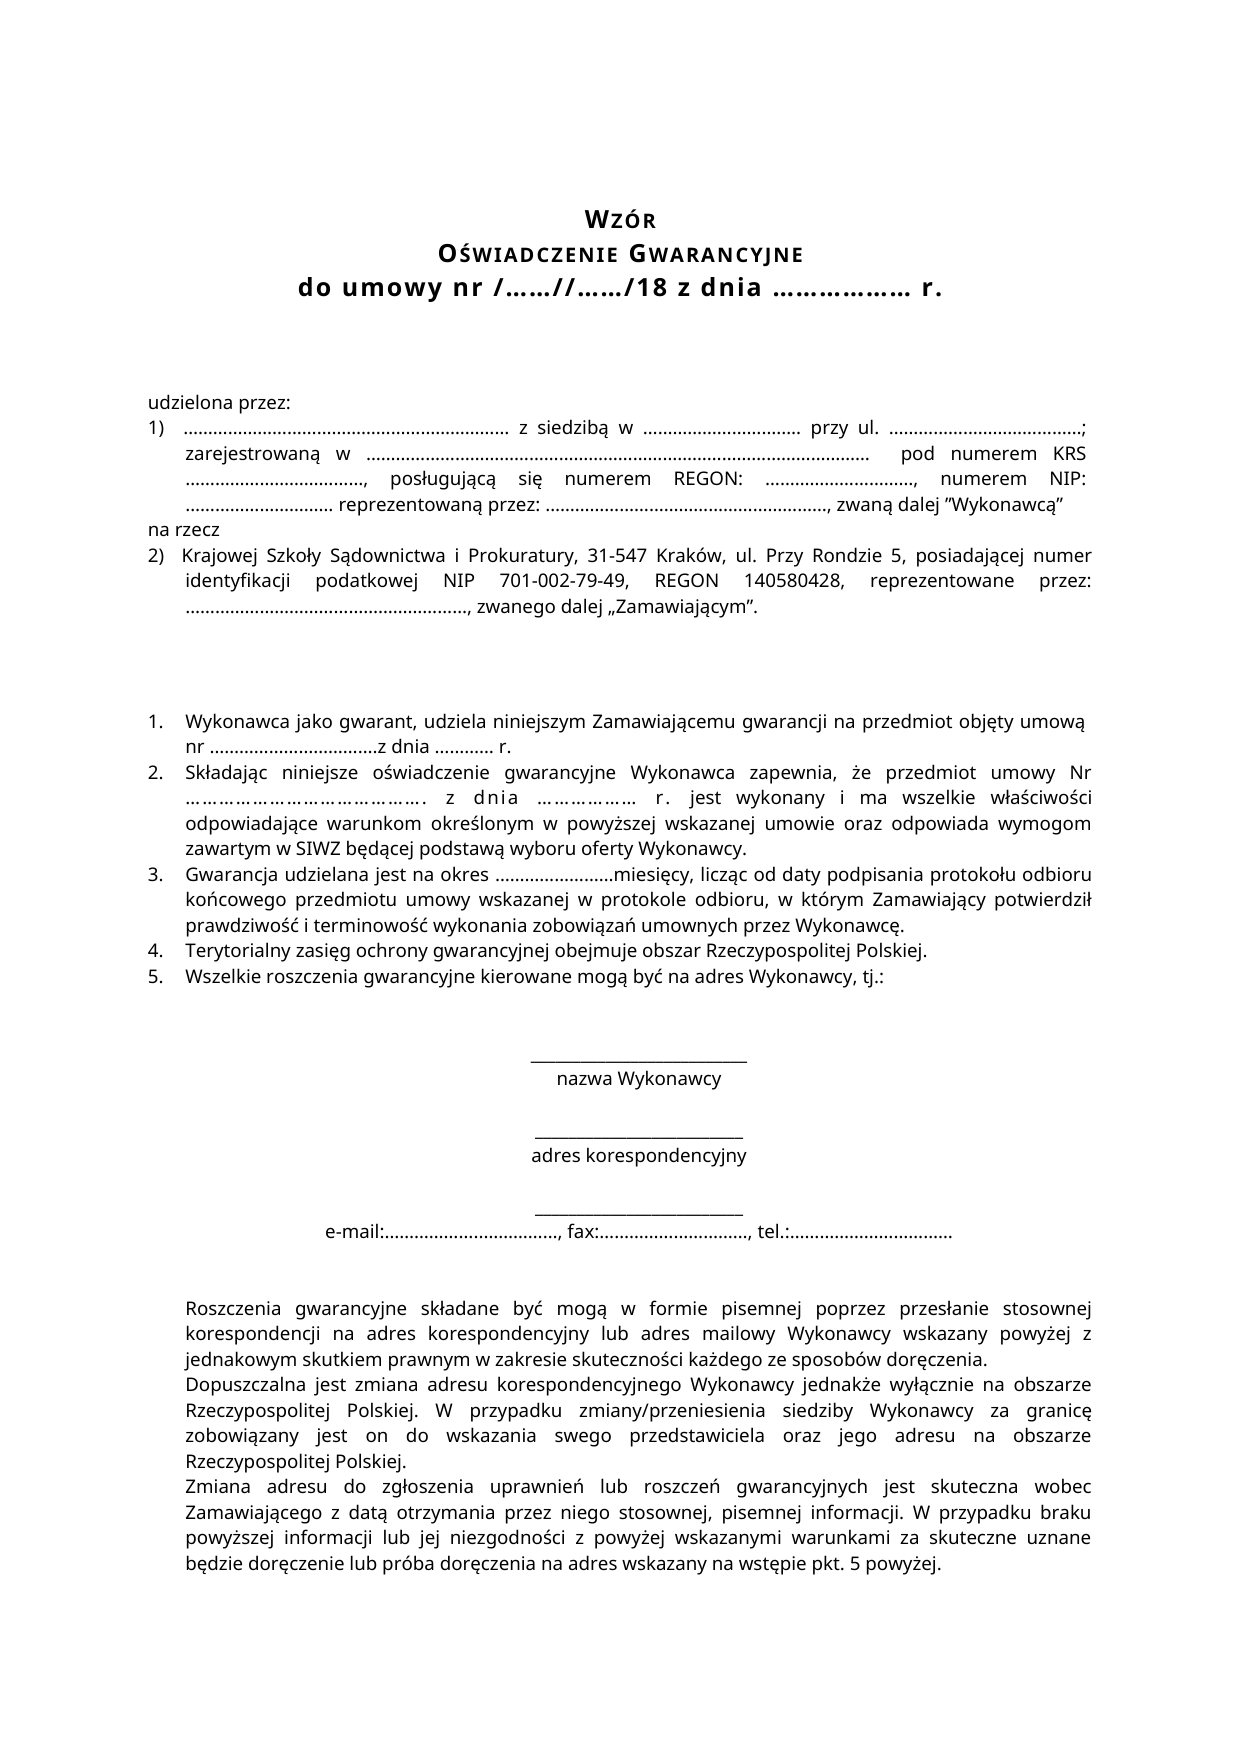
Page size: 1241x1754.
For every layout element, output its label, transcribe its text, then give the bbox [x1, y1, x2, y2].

text Dopuszczalna jest zmiana adresu korespondencyjnego Wykonawcy jednakże wyłącznie na obszarze Rzeczypospolitej Polskiej. W przypadku zmiany/przeniesienia siedziby Wykonawcy za granicę zobowiązany jest on do wskazania swego przedstawiciela oraz jego adresu na obszarze Rzeczypospolitej Polskiej. [185, 1372, 1093, 1474]
text e-mail:………………..……………, fax:…………………………, tel.:…………………………… [185, 1218, 1093, 1244]
list Terytorialny zasięg ochrony gwarancyjnej obejmuje obszar Rzeczypospolitej Polskiej. [148, 938, 1093, 963]
text adres korespondencyjny [185, 1142, 1093, 1167]
text _________________________ [185, 1116, 1093, 1142]
text nazwa Wykonawcy [185, 1065, 1093, 1091]
list Składając niniejsze oświadczenie gwarancyjne Wykonawca zapewnia, że przedmiot umowy Nr ……………………………………. z dnia ……………… r. jest wykonany i ma wszelkie właściwości odpowiadające warunkom określonym w powyższej wskazanej umowie oraz odpowiada wymogom zawartym w SIWZ będącej podstawą wyboru oferty Wykonawcy. [148, 759, 1093, 861]
text na rzecz [148, 517, 1087, 542]
text Zmiana adresu do zgłoszenia uprawnień lub roszczeń gwarancyjnych jest skuteczna wobec Zamawiającego z datą otrzymania przez niego stosownej, pisemnej informacji. W przypadku braku powyższej informacji lub jej niezgodności z powyżej wskazanymi warunkami za skuteczne uznane będzie doręczenie lub próba doręczenia na adres wskazany na wstępie pkt. 5 powyżej. [185, 1474, 1093, 1576]
list Wszelkie roszczenia gwarancyjne kierowane mogą być na adres Wykonawcy, tj.: [148, 963, 1093, 989]
text Wzór [148, 202, 1093, 236]
text do umowy nr /……//……/18 z dnia ……………… r. [148, 270, 1093, 304]
text 2) Krajowej Szkoły Sądownictwa i Prokuratury, 31-547 Kraków, ul. Przy Rondzie 5, posiadającej numer identyfikacji podatkowej NIP 701-002-79-49, REGON 140580428, reprezentowane przez: …………………………………………………, zwanego dalej „Zamawiającym”. [148, 542, 1093, 619]
text Roszczenia gwarancyjne składane być mogą w formie pisemnej poprzez przesłanie stosownej korespondencji na adres korespondencyjny lub adres mailowy Wykonawcy wskazany powyżej z jednakowym skutkiem prawnym w zakresie skuteczności każdego ze sposobów doręczenia. [185, 1295, 1093, 1372]
list Wykonawca jako gwarant, udziela niniejszym Zamawiającemu gwarancji na przedmiot objęty umową nr …………………………….z dnia ………… r. [148, 708, 1093, 759]
text udzielona przez: [148, 389, 1087, 414]
text __________________________ [185, 1040, 1093, 1065]
text 1) ………………………………………………………… z siedzibą w ……………………….…. przy ul. …………………………………; zarejestrowaną w ………………………………………………………………………………………… pod numerem KRS ………………………………, posługującą się numerem REGON: …………………………, numerem NIP: ………………………… reprezentowaną przez: …………………………………………………, zwaną dalej ”Wykonawcą” [148, 414, 1087, 517]
text _________________________ [185, 1193, 1093, 1218]
text Oświadczenie Gwarancyjne [148, 236, 1093, 270]
list Gwarancja udzielana jest na okres ……………………miesięcy, licząc od daty podpisania protokołu odbioru końcowego przedmiotu umowy wskazanej w protokole odbioru, w którym Zamawiający potwierdził prawdziwość i terminowość wykonania zobowiązań umownych przez Wykonawcę. [148, 861, 1093, 938]
